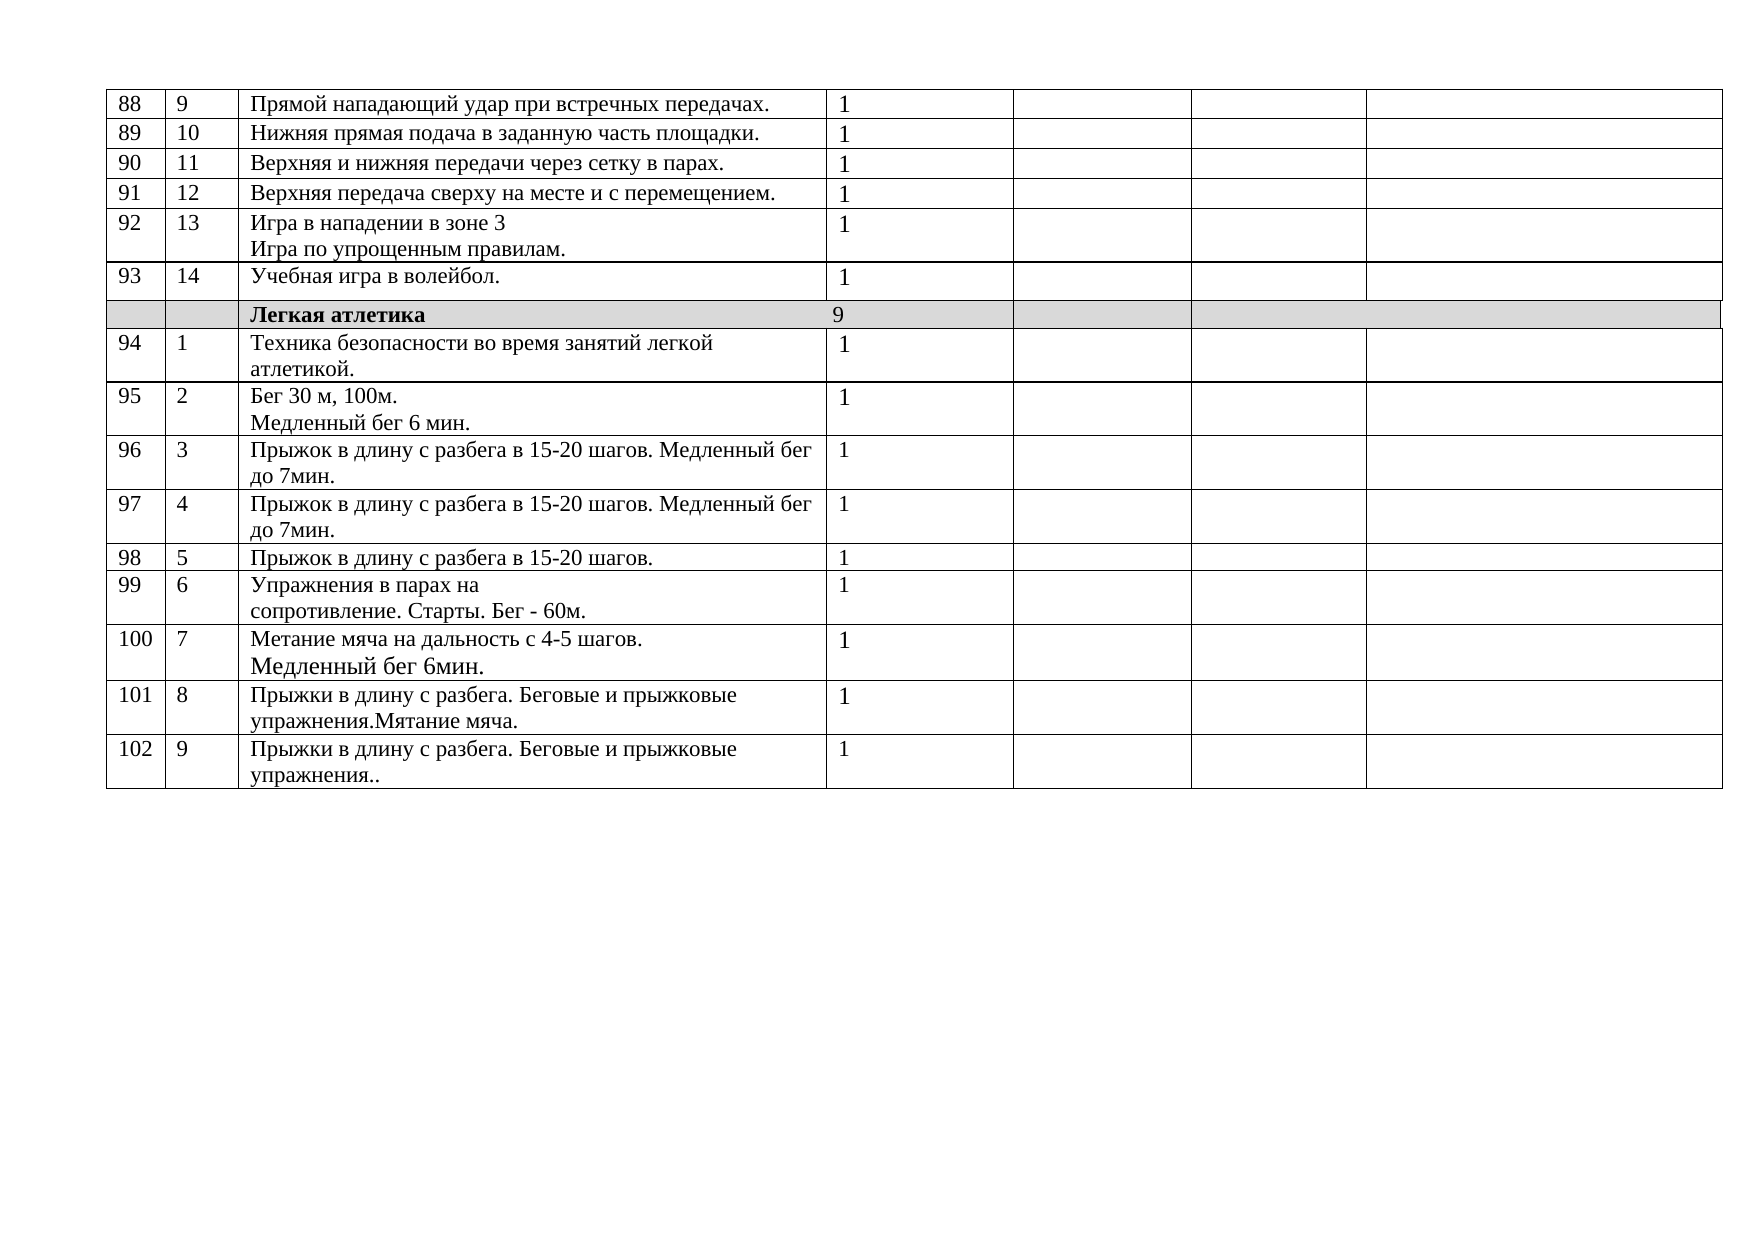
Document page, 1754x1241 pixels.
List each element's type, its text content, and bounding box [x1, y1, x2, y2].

table_cell Упражнения в парах на сопротивление. Старты. Бег - 60м. [239, 571, 826, 624]
table_cell [1014, 490, 1191, 543]
table_cell 1 [827, 571, 1013, 624]
table_cell 4 [166, 490, 238, 543]
table_cell Прыжок в длину с разбега в 15-20 шагов. Медленный бег до 7мин. [239, 490, 826, 543]
table_cell 100 [107, 625, 165, 680]
table_cell [1192, 735, 1366, 787]
table_cell [1367, 436, 1722, 489]
table_cell 99 [107, 571, 165, 624]
table_cell [1367, 735, 1722, 787]
table_cell [1014, 329, 1191, 381]
table_cell Прыжок в длину с разбега в 15-20 шагов. Медленный бег до 7мин. [239, 436, 826, 489]
table_cell [1367, 625, 1722, 680]
table_cell Игра в нападении в зоне 3 Игра по упрощенным правилам. [239, 209, 826, 261]
table_cell Прямой нападающий удар при встречных передачах. [239, 90, 826, 118]
table_cell 90 [107, 149, 165, 178]
table_cell [1192, 179, 1366, 208]
table_cell 1 [827, 625, 1013, 680]
table_cell 91 [107, 179, 165, 208]
table_cell 89 [107, 119, 165, 148]
table_cell [166, 301, 238, 328]
table_cell [1014, 179, 1191, 208]
table_cell [1367, 681, 1722, 734]
table_cell 1 [166, 329, 238, 381]
table_cell 1 [827, 179, 1013, 208]
table_cell 1 [827, 383, 1013, 435]
table_cell [1014, 119, 1191, 148]
table_cell Нижняя прямая подача в заданную часть площадки. [239, 119, 826, 148]
table_cell 6 [166, 571, 238, 624]
table_cell 9 [166, 90, 238, 118]
table_cell 13 [166, 209, 238, 261]
table_cell [1014, 90, 1191, 118]
table_cell 1 [827, 490, 1013, 543]
table_cell [1192, 625, 1366, 680]
table_cell [1192, 571, 1366, 624]
table_cell 8 [166, 681, 238, 734]
table_cell Бег , 100м. Медленный бег 6 мин. [239, 383, 826, 435]
table_cell [1367, 119, 1722, 148]
table_cell [1367, 490, 1722, 543]
table_cell 94 [107, 329, 165, 381]
table_cell [1014, 571, 1191, 624]
table_cell 9 [166, 735, 238, 787]
table_cell 96 [107, 436, 165, 489]
table_cell [1192, 436, 1366, 489]
table_cell [1014, 383, 1191, 435]
table_cell Верхняя передача сверху на месте и с перемещением. [239, 179, 826, 208]
table_cell [1367, 329, 1722, 381]
table_cell [1367, 90, 1722, 118]
table_cell 1 [827, 544, 1013, 570]
table_cell 102 [107, 735, 165, 787]
table_cell 101 [107, 681, 165, 734]
table_cell [1367, 149, 1722, 178]
table_cell 1 [827, 329, 1013, 381]
table_cell [1367, 179, 1722, 208]
table_cell Метание мяча на дальность с 4-5 шагов. Медленный бег 6мин. [239, 625, 826, 680]
table_cell 88 [107, 90, 165, 118]
table_cell Техника безопасности во время занятий легкой атлетикой. [239, 329, 826, 381]
table_cell 1 [827, 149, 1013, 178]
table_cell [1014, 301, 1191, 328]
table_cell [1367, 571, 1722, 624]
table_cell [1192, 149, 1366, 178]
table_cell [1014, 735, 1191, 787]
table_cell [1014, 263, 1191, 300]
table_cell Прыжки в длину с разбега. Беговые и прыжковые упражнения.Мятание мяча. [239, 681, 826, 734]
table_cell [1192, 263, 1366, 300]
table_cell 1 [827, 209, 1013, 261]
table_cell 92 [107, 209, 165, 261]
table_cell [1014, 209, 1191, 261]
table_cell [1014, 149, 1191, 178]
table_cell 3 [166, 436, 238, 489]
table_cell 1 [827, 436, 1013, 489]
table_cell [1367, 263, 1722, 300]
table_cell 93 [107, 263, 165, 300]
table_cell 1 [827, 263, 1013, 300]
table_cell 95 [107, 383, 165, 435]
table_cell [1014, 436, 1191, 489]
table_cell [1192, 544, 1366, 570]
table_cell [1192, 329, 1366, 381]
table_cell [1192, 490, 1366, 543]
table_cell [1192, 119, 1366, 148]
table_cell 5 [166, 544, 238, 570]
table_cell [1192, 383, 1366, 435]
table_cell Прыжок в длину с разбега в 15-20 шагов. [239, 544, 826, 570]
table_cell 1 [827, 735, 1013, 787]
table_cell [1014, 544, 1191, 570]
table_cell 10 [166, 119, 238, 148]
table_cell [1192, 681, 1366, 734]
table_cell [1014, 681, 1191, 734]
table_cell 7 [166, 625, 238, 680]
table_cell [1367, 383, 1722, 435]
table_cell 14 [166, 263, 238, 300]
table_cell 12 [166, 179, 238, 208]
table_cell 11 [166, 149, 238, 178]
table_cell 97 [107, 490, 165, 543]
table_cell Верхняя и нижняя передачи через сетку в парах. [239, 149, 826, 178]
table_cell [1014, 625, 1191, 680]
table_cell [107, 301, 165, 328]
table_cell [1192, 209, 1366, 261]
table_cell 1 [827, 119, 1013, 148]
table_cell Учебная игра в волейбол. [239, 263, 826, 300]
table_cell [1192, 90, 1366, 118]
table_cell Прыжки в длину с разбега. Беговые и прыжковые упражнения.. [239, 735, 826, 787]
table_cell [1367, 209, 1722, 261]
table_cell 1 [827, 681, 1013, 734]
table_cell [1192, 301, 1720, 328]
table_cell 1 [827, 90, 1013, 118]
table_cell 2 [166, 383, 238, 435]
table_cell Легкая атлетика 9 [239, 301, 1013, 328]
table_cell [1367, 544, 1722, 570]
table_cell 98 [107, 544, 165, 570]
